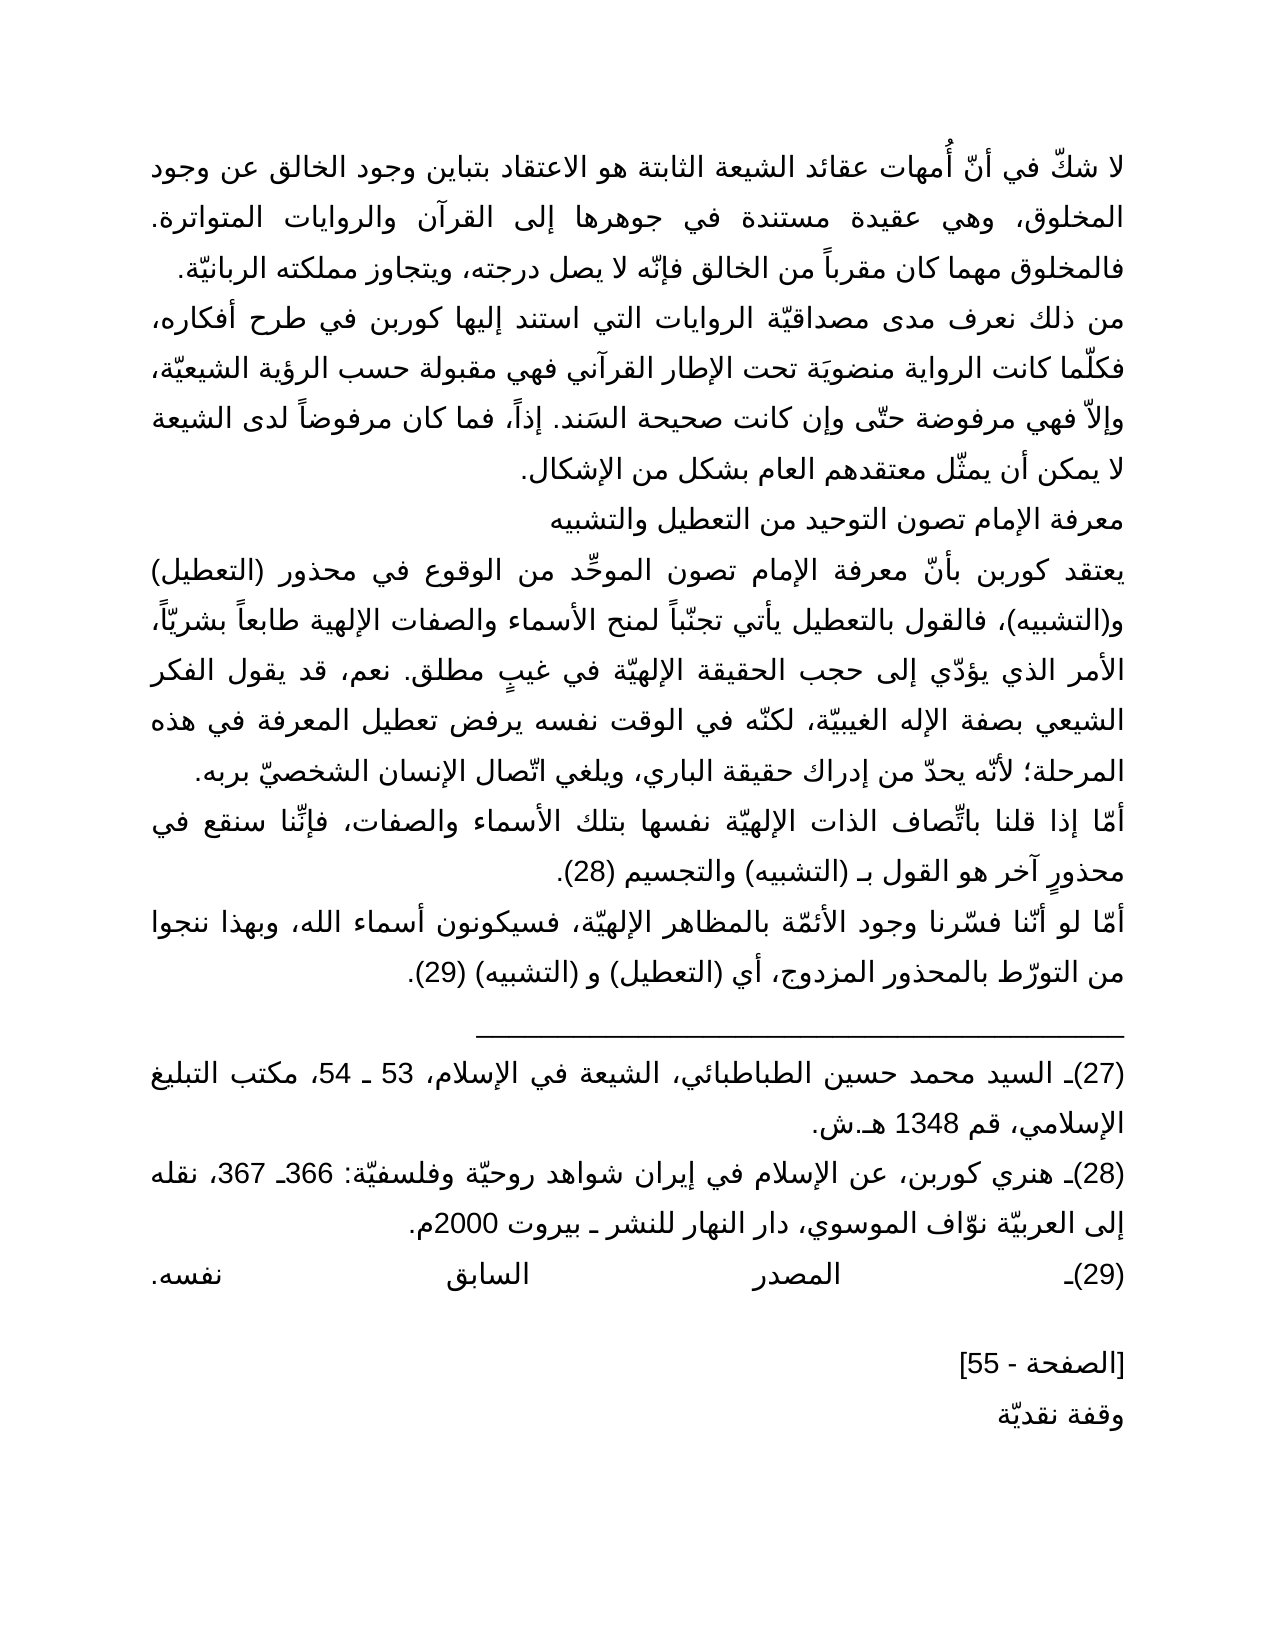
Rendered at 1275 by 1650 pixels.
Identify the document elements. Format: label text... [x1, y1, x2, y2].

text أمّا لو أنّنا فسّرنا وجود الأئمّة بالمظاهر الإلهيّة، فسيكونون أسماء الله، وبهذا ننجوا من التورّط بالمحذور المزدوج، أي (التعطيل) و (التشبيه) (29). [150, 905, 1125, 988]
text ________________________________________ [150, 1005, 1125, 1039]
text [الصفحة - 55] [150, 1346, 1125, 1380]
text يعتقد كوربن بأنّ معرفة الإمام تصون الموحِّد من الوقوع في محذور (التعطيل) و(التشبيه)، فالقول بالتعطيل يأتي تجنّباً لمنح الأسماء والصفات الإلهية طابعاً بشريّاً، الأمر الذي يؤدّي إلى حجب الحقيقة الإلهيّة في غيبٍ مطلق. نعم، قد يقول الفكر الشيعي بصفة الإله الغيبيّة، لكنّه في الوقت نفسه يرفض تعطيل المعرفة في هذه المرحلة؛ لأنّه يحدّ من إدراك حقيقة الباري، ويلغي اتّصال الإنسان الشخصيّ بربه. [150, 552, 1125, 787]
text من ذلك نعرف مدى مصداقيّة الروايات التي استند إليها كوربن في طرح أفكاره، فكلّما كانت الرواية منضويَة تحت الإطار القرآني فهي مقبولة حسب الرؤية الشيعيّة، وإلاّ فهي مرفوضة حتّى وإن كانت صحيحة السَند. إذاً، فما كان مرفوضاً لدى الشيعة لا يمكن أن يمثّل معتقدهم العام بشكل من الإشكال. [150, 301, 1125, 485]
text (27)ـ السيد محمد حسين الطباطبائي، الشيعة في الإسلام، 53 ـ 54، مكتب التبليغ الإسلامي، قم 1348 هـ.ش. [150, 1056, 1125, 1139]
text (28)ـ هنري كوربن، عن الإسلام في إيران شواهد روحيّة وفلسفيّة: 366ـ 367، نقله إلى العربيّة نوّاف الموسوي، دار النهار للنشر ـ بيروت 2000م. [150, 1156, 1125, 1240]
text (29)ـ المصدر السابق نفسه. [150, 1257, 1125, 1332]
text أمّا إذا قلنا باتِّصاف الذات الإلهيّة نفسها بتلك الأسماء والصفات، فإنِّنا سنقع في محذورٍ آخر هو القول بـ (التشبيه) والتجسيم (28). [150, 804, 1125, 888]
text وقفة نقديّة [150, 1397, 1125, 1430]
text معرفة الإمام تصون التوحيد من التعطيل والتشبيه [150, 502, 1125, 536]
text لا شكّ في أنّ أُمهات عقائد الشيعة الثابتة هو الاعتقاد بتباين وجود الخالق عن وجود المخلوق، وهي عقيدة مستندة في جوهرها إلى القرآن والروايات المتواترة. فالمخلوق مهما كان مقرباً من الخالق فإنّه لا يصل درجته، ويتجاوز مملكته الربانيّة. [150, 150, 1125, 284]
